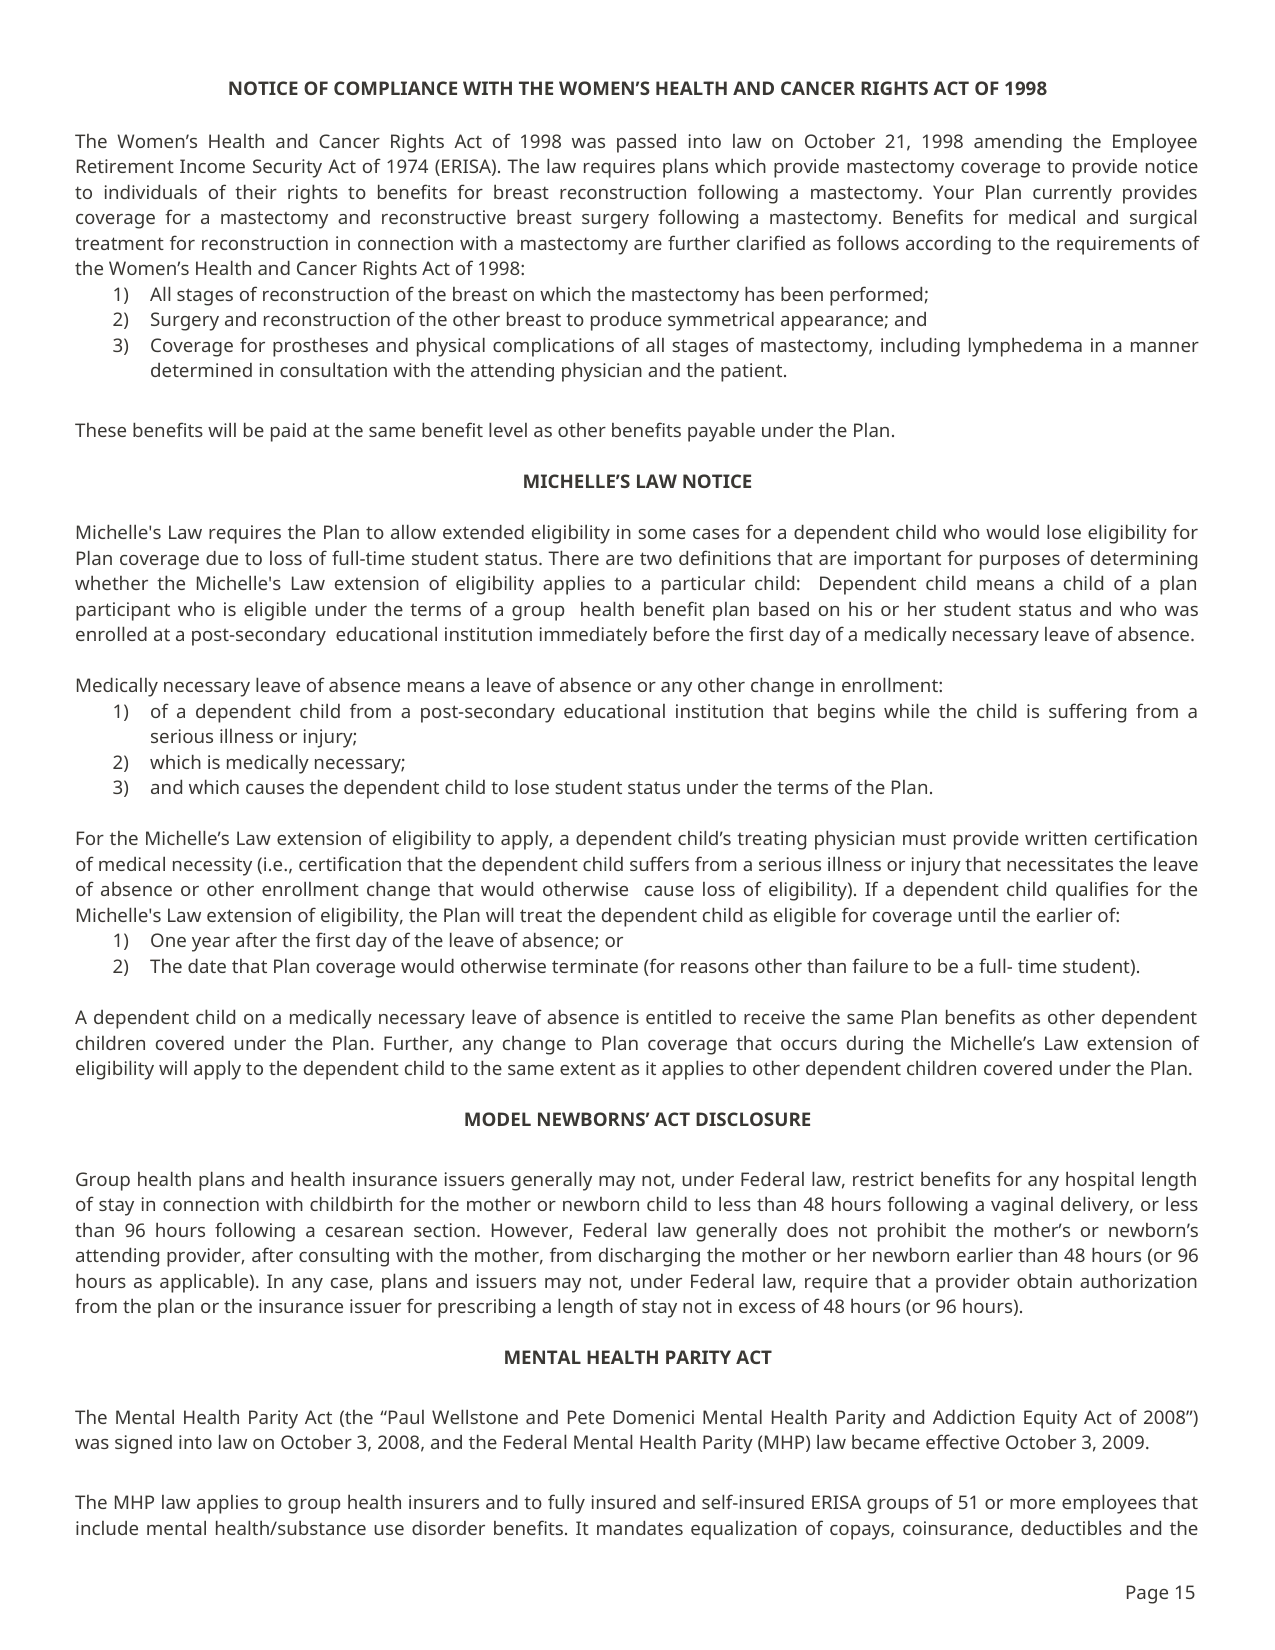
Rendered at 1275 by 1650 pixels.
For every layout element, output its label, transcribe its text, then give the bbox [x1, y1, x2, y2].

text MENTAL HEALTH PARITY ACT [75, 1344, 1200, 1370]
list All stages of reconstruction of the breast on which the mastectomy has been performed; [112, 281, 1200, 307]
list One year after the first day of the leave of absence; or [112, 928, 1200, 953]
text Medically necessary leave of absence means a leave of absence or any other change in enrollment: [75, 672, 1200, 698]
list which is medically necessary; [112, 749, 1200, 774]
list of a dependent child from a post-secondary educational institution that begins while the child is suffering from a serious illness or injury; [112, 698, 1200, 749]
text MICHELLE’S LAW NOTICE [75, 468, 1200, 494]
text The Mental Health Parity Act (the “Paul Wellstone and Pete Domenici Mental Health Parity and Addiction Equity Act of 2008”) was signed into law on October 3, 2008, and the Federal Mental Health Parity (MHP) law became effective October 3, 2009. [75, 1404, 1200, 1455]
text Michelle's Law requires the Plan to allow extended eligibility in some cases for a dependent child who would lose eligibility for Plan coverage due to loss of full-time student status. There are two definitions that are important for purposes of determining whether the Michelle's Law extension of eligibility applies to a particular child: Dependent child means a child of a plan participant who is eligible under the terms of a group health benefit plan based on his or her student status and who was enrolled at a post-secondary educational institution immediately before the first day of a medically necessary leave of absence. [75, 519, 1200, 647]
list Coverage for prostheses and physical complications of all stages of mastectomy, including lymphedema in a manner determined in consultation with the attending physician and the patient. [112, 332, 1200, 383]
text The Women’s Health and Cancer Rights Act of 1998 was passed into law on October 21, 1998 amending the Employee Retirement Income Security Act of 1974 (ERISA). The law requires plans which provide mastectomy coverage to provide notice to individuals of their rights to benefits for breast reconstruction following a mastectomy. Your Plan currently provides coverage for a mastectomy and reconstructive breast surgery following a mastectomy. Benefits for medical and surgical treatment for reconstruction in connection with a mastectomy are further clarified as follows according to the requirements of the Women’s Health and Cancer Rights Act of 1998: [75, 128, 1200, 281]
text For the Michelle’s Law extension of eligibility to apply, a dependent child’s treating physician must provide written certification of medical necessity (i.e., certification that the dependent child suffers from a serious illness or injury that necessitates the leave of absence or other enrollment change that would otherwise cause loss of eligibility). If a dependent child qualifies for the Michelle's Law extension of eligibility, the Plan will treat the dependent child as eligible for coverage until the earlier of: [75, 826, 1200, 928]
list and which causes the dependent child to lose student status under the terms of the Plan. [112, 774, 1200, 800]
text Group health plans and health insurance issuers generally may not, under Federal law, restrict benefits for any hospital length of stay in connection with childbirth for the mother or newborn child to less than 48 hours following a vaginal delivery, or less than 96 hours following a cesarean section. However, Federal law generally does not prohibit the mother’s or newborn’s attending provider, after consulting with the mother, from discharging the mother or her newborn earlier than 48 hours (or 96 hours as applicable). In any case, plans and issuers may not, under Federal law, require that a provider obtain authorization from the plan or the insurance issuer for prescribing a length of stay not in excess of 48 hours (or 96 hours). [75, 1166, 1200, 1319]
text A dependent child on a medically necessary leave of absence is entitled to receive the same Plan benefits as other dependent children covered under the Plan. Further, any change to Plan coverage that occurs during the Michelle’s Law extension of eligibility will apply to the dependent child to the same extent as it applies to other dependent children covered under the Plan. [75, 1004, 1200, 1081]
list Surgery and reconstruction of the other breast to produce symmetrical appearance; and [112, 307, 1200, 332]
text MODEL NEWBORNS’ ACT DISCLOSURE [75, 1106, 1200, 1132]
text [75, 1489, 1200, 1540]
text These benefits will be paid at the same benefit level as other benefits payable under the Plan. [75, 417, 1200, 443]
text NOTICE OF COMPLIANCE WITH THE WOMEN’S HEALTH AND CANCER RIGHTS ACT OF 1998 [75, 75, 1200, 101]
list The date that Plan coverage would otherwise terminate (for reasons other than failure to be a full- time student). [112, 953, 1200, 979]
